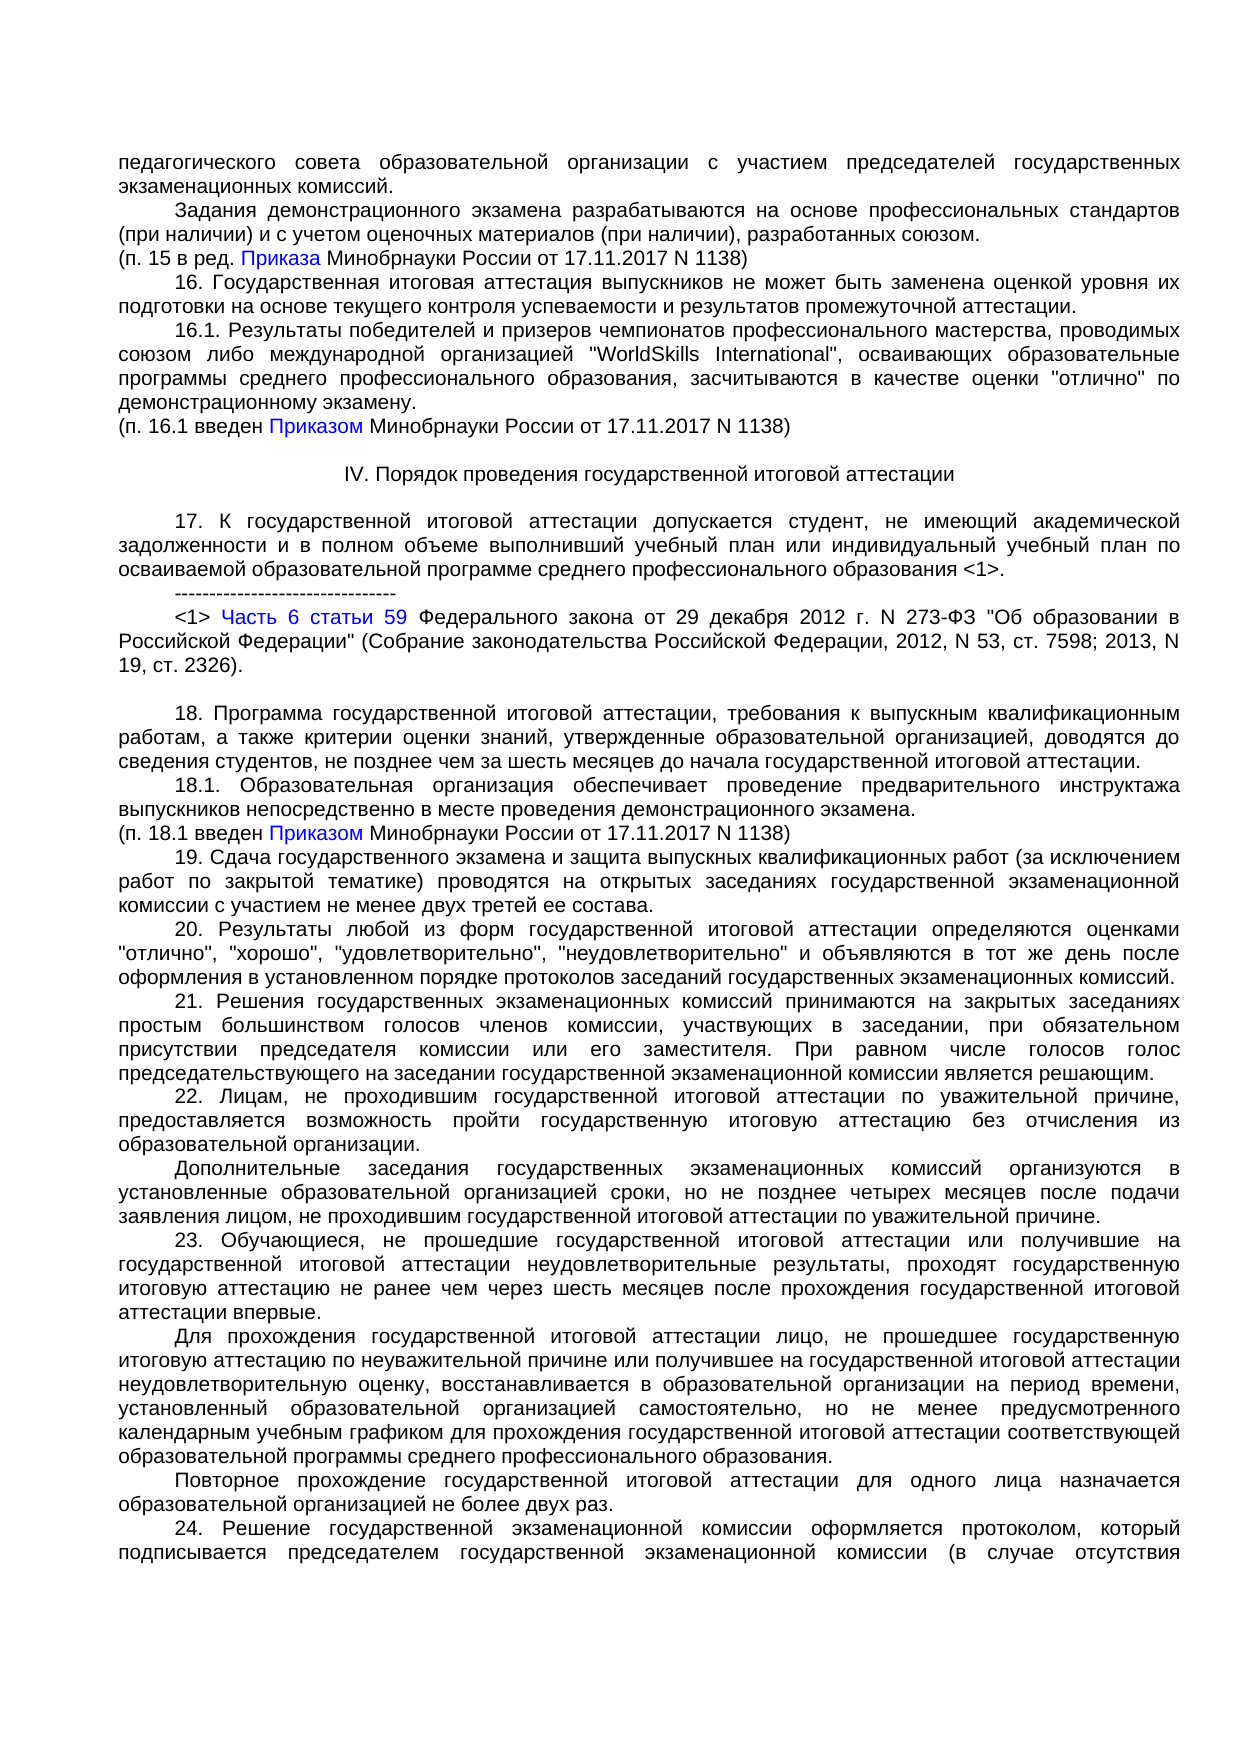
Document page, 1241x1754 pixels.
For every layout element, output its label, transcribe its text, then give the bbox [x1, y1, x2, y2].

text (п. 15 в ред. Приказа Минобрнауки России от 17.11.2017 N 1138) [118, 246, 1181, 270]
text (п. 16.1 введен Приказом Минобрнауки России от 17.11.2017 N 1138) [118, 413, 1181, 437]
text 18.1. Образовательная организация обеспечивает проведение предварительного инструктажа выпускников непосредственно в месте проведения демонстрационного экзамена. [118, 773, 1181, 821]
text 16.1. Результаты победителей и призеров чемпионатов профессионального мастерства, проводимых союзом либо международной организацией "WorldSkills International", осваивающих образовательные программы среднего профессионального образования, засчитываются в качестве оценки "отлично" по демонстрационному экзамену. [118, 318, 1181, 413]
text -------------------------------- [118, 581, 1181, 605]
text Для прохождения государственной итоговой аттестации лицо, не прошедшее государственную итоговую аттестацию по неуважительной причине или получившее на государственной итоговой аттестации неудовлетворительную оценку, восстанавливается в образовательной организации на период времени, установленный образовательной организацией самостоятельно, но не менее предусмотренного календарным учебным графиком для прохождения государственной итоговой аттестации соответствующей образовательной программы среднего профессионального образования. [118, 1324, 1181, 1468]
text 18. Программа государственной итоговой аттестации, требования к выпускным квалификационным работам, а также критерии оценки знаний, утвержденные образовательной организацией, доводятся до сведения студентов, не позднее чем за шесть месяцев до начала государственной итоговой аттестации. [118, 701, 1181, 773]
text IV. Порядок проведения государственной итоговой аттестации [118, 461, 1181, 485]
text 21. Решения государственных экзаменационных комиссий принимаются на закрытых заседаниях простым большинством голосов членов комиссии, участвующих в заседании, при обязательном присутствии председателя комиссии или его заместителя. При равном числе голосов голос председательствующего на заседании государственной экзаменационной комиссии является решающим. [118, 988, 1181, 1084]
text 17. К государственной итоговой аттестации допускается студент, не имеющий академической задолженности и в полном объеме выполнивший учебный план или индивидуальный учебный план по осваиваемой образовательной программе среднего профессионального образования <1>. [118, 509, 1181, 581]
text (п. 18.1 введен Приказом Минобрнауки России от 17.11.2017 N 1138) [118, 821, 1181, 845]
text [118, 1516, 1181, 1563]
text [118, 150, 1181, 198]
text 19. Сдача государственного экзамена и защита выпускных квалификационных работ (за исключением работ по закрытой тематике) проводятся на открытых заседаниях государственной экзаменационной комиссии с участием не менее двух третей ее состава. [118, 845, 1181, 917]
text Задания демонстрационного экзамена разрабатываются на основе профессиональных стандартов (при наличии) и с учетом оценочных материалов (при наличии), разработанных союзом. [118, 198, 1181, 246]
text 23. Обучающиеся, не прошедшие государственной итоговой аттестации или получившие на государственной итоговой аттестации неудовлетворительные результаты, проходят государственную итоговую аттестацию не ранее чем через шесть месяцев после прохождения государственной итоговой аттестации впервые. [118, 1228, 1181, 1324]
text Дополнительные заседания государственных экзаменационных комиссий организуются в установленные образовательной организацией сроки, но не позднее четырех месяцев после подачи заявления лицом, не проходившим государственной итоговой аттестации по уважительной причине. [118, 1156, 1181, 1228]
text 16. Государственная итоговая аттестация выпускников не может быть заменена оценкой уровня их подготовки на основе текущего контроля успеваемости и результатов промежуточной аттестации. [118, 270, 1181, 318]
text Повторное прохождение государственной итоговой аттестации для одного лица назначается образовательной организацией не более двух раз. [118, 1468, 1181, 1516]
text 20. Результаты любой из форм государственной итоговой аттестации определяются оценками "отлично", "хорошо", "удовлетворительно", "неудовлетворительно" и объявляются в тот же день после оформления в установленном порядке протоколов заседаний государственных экзаменационных комиссий. [118, 917, 1181, 988]
text 22. Лицам, не проходившим государственной итоговой аттестации по уважительной причине, предоставляется возможность пройти государственную итоговую аттестацию без отчисления из образовательной организации. [118, 1084, 1181, 1156]
text <1> Часть 6 статьи 59 Федерального закона от 29 декабря 2012 г. N 273-ФЗ "Об образовании в Российской Федерации" (Собрание законодательства Российской Федерации, 2012, N 53, ст. 7598; 2013, N 19, ст. 2326). [118, 605, 1181, 677]
